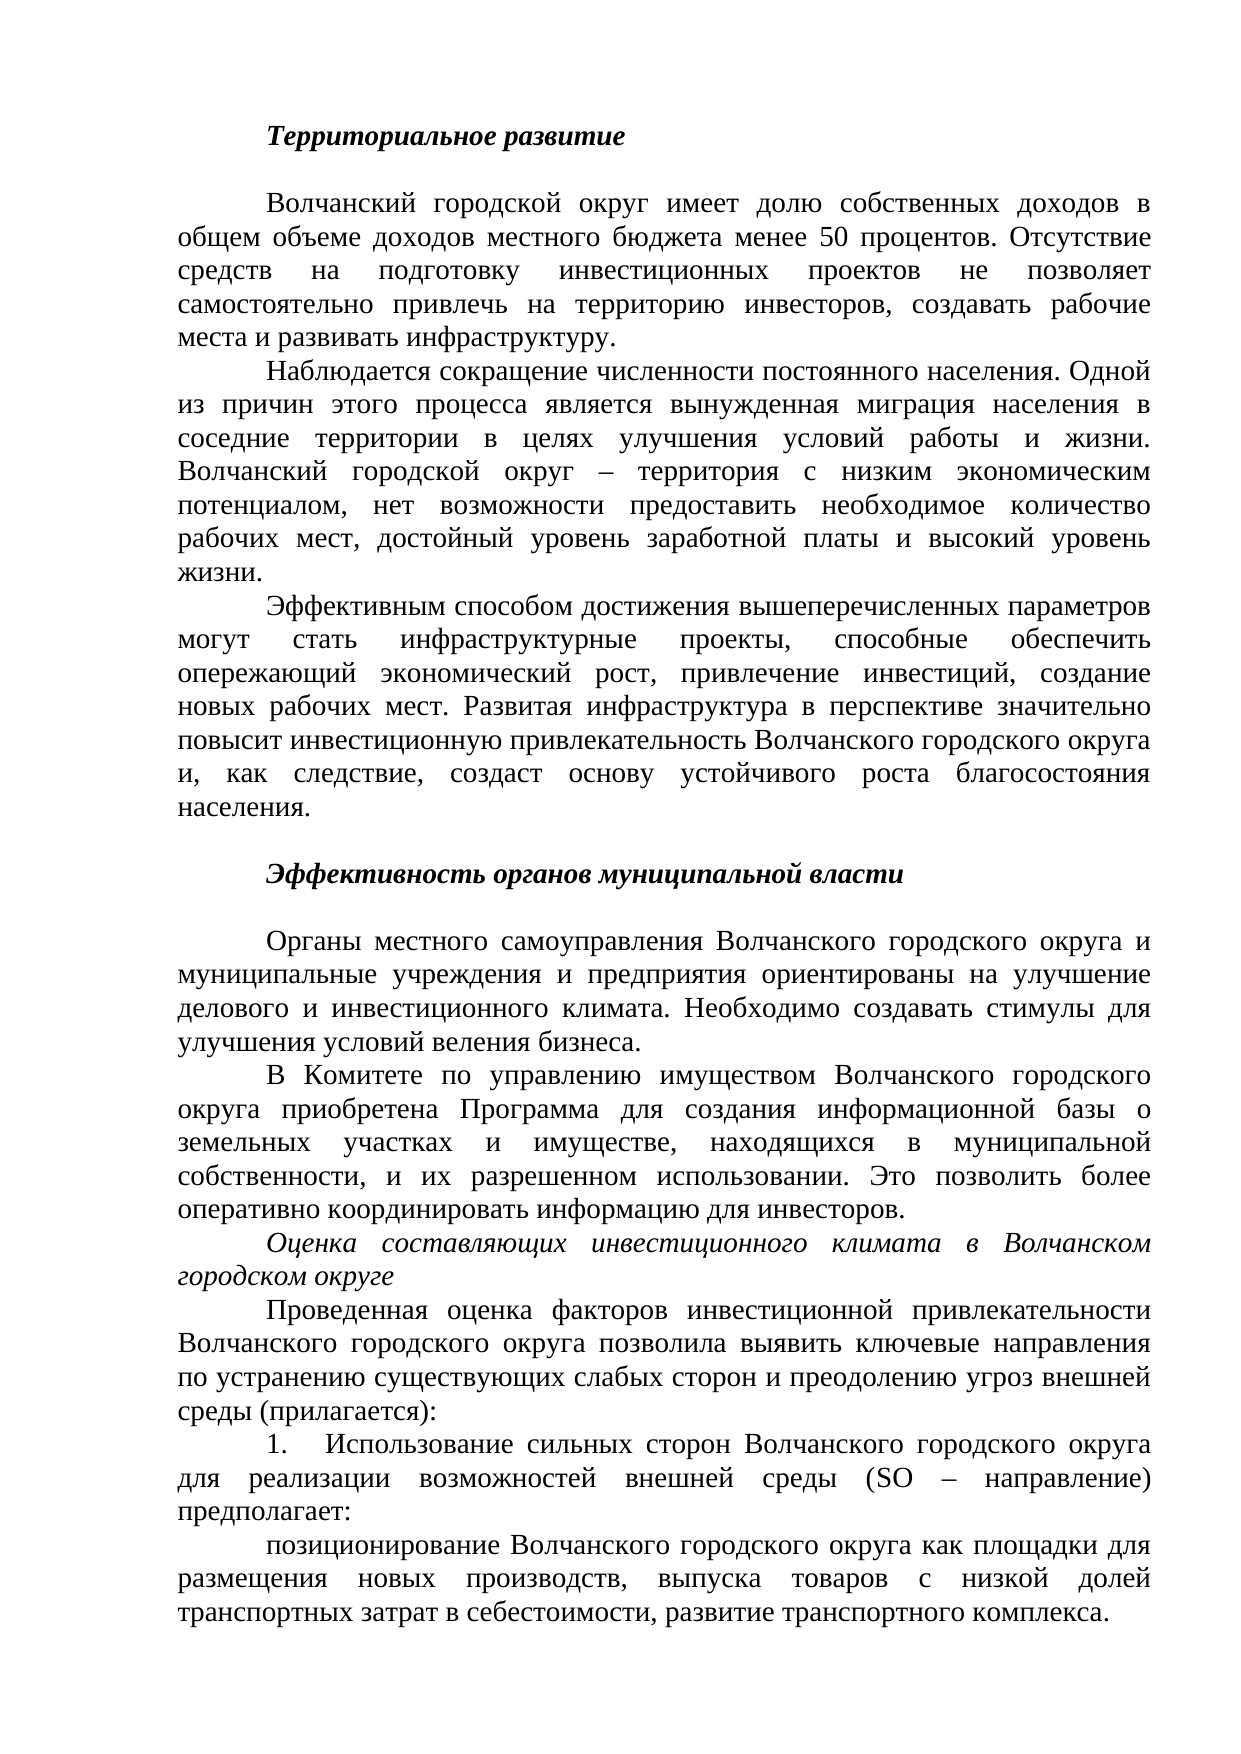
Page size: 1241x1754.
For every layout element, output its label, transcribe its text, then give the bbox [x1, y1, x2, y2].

list В Комитете по управлению имуществом Волчанского городского округа приобретена Программа для создания информационной базы о земельных участках и имуществе, находящихся в муниципальной собственности, и их разрешенном использовании. Это позволить более оперативно координировать информацию для инвесторов. [177, 1057, 1152, 1225]
list Наблюдается сокращение численности постоянного населения. Одной из причин этого процесса является вынужденная миграция населения в соседние территории в целях улучшения условий работы и жизни. Волчанский городской округ – территория с низким экономическим потенциалом, нет возможности предоставить необходимое количество рабочих мест, достойный уровень заработной платы и высокий уровень жизни. [177, 353, 1152, 588]
list Проведенная оценка факторов инвестиционной привлекательности Волчанского городского округа позволила выявить ключевые направления по устранению существующих слабых сторон и преодолению угроз внешней среды (прилагается): [177, 1292, 1152, 1426]
list Эффективность органов муниципальной власти [177, 856, 1152, 889]
text Территориальное развитие [177, 118, 1152, 152]
list Эффективным способом достижения вышеперечисленных параметров могут стать инфраструктурные проекты, способные обеспечить опережающий экономический рост, привлечение инвестиций, создание новых рабочих мест. Развитая инфраструктура в перспективе значительно повысит инвестиционную привлекательность Волчанского городского округа и, как следствие, создаст основу устойчивого роста благосостояния населения. [177, 588, 1152, 822]
list позиционирование Волчанского городского округа как площадки для размещения новых производств, выпуска товаров с низкой долей транспортных затрат в себестоимости, развитие транспортного комплекса. [177, 1527, 1152, 1627]
list Использование сильных сторон Волчанского городского округа для реализации возможностей внешней среды (SO – направление) предполагает: [177, 1426, 1152, 1527]
list Волчанский городской округ имеет долю собственных доходов в общем объеме доходов местного бюджета менее 50 процентов. Отсутствие средств на подготовку инвестиционных проектов не позволяет самостоятельно привлечь на территорию инвесторов, создавать рабочие места и развивать инфраструктуру. [177, 185, 1152, 353]
list Органы местного самоуправления Волчанского городского округа и муниципальные учреждения и предприятия ориентированы на улучшение делового и инвестиционного климата. Необходимо создавать стимулы для улучшения условий веления бизнеса. [177, 923, 1152, 1057]
list Оценка составляющих инвестиционного климата в Волчанском городском округе [177, 1225, 1152, 1292]
